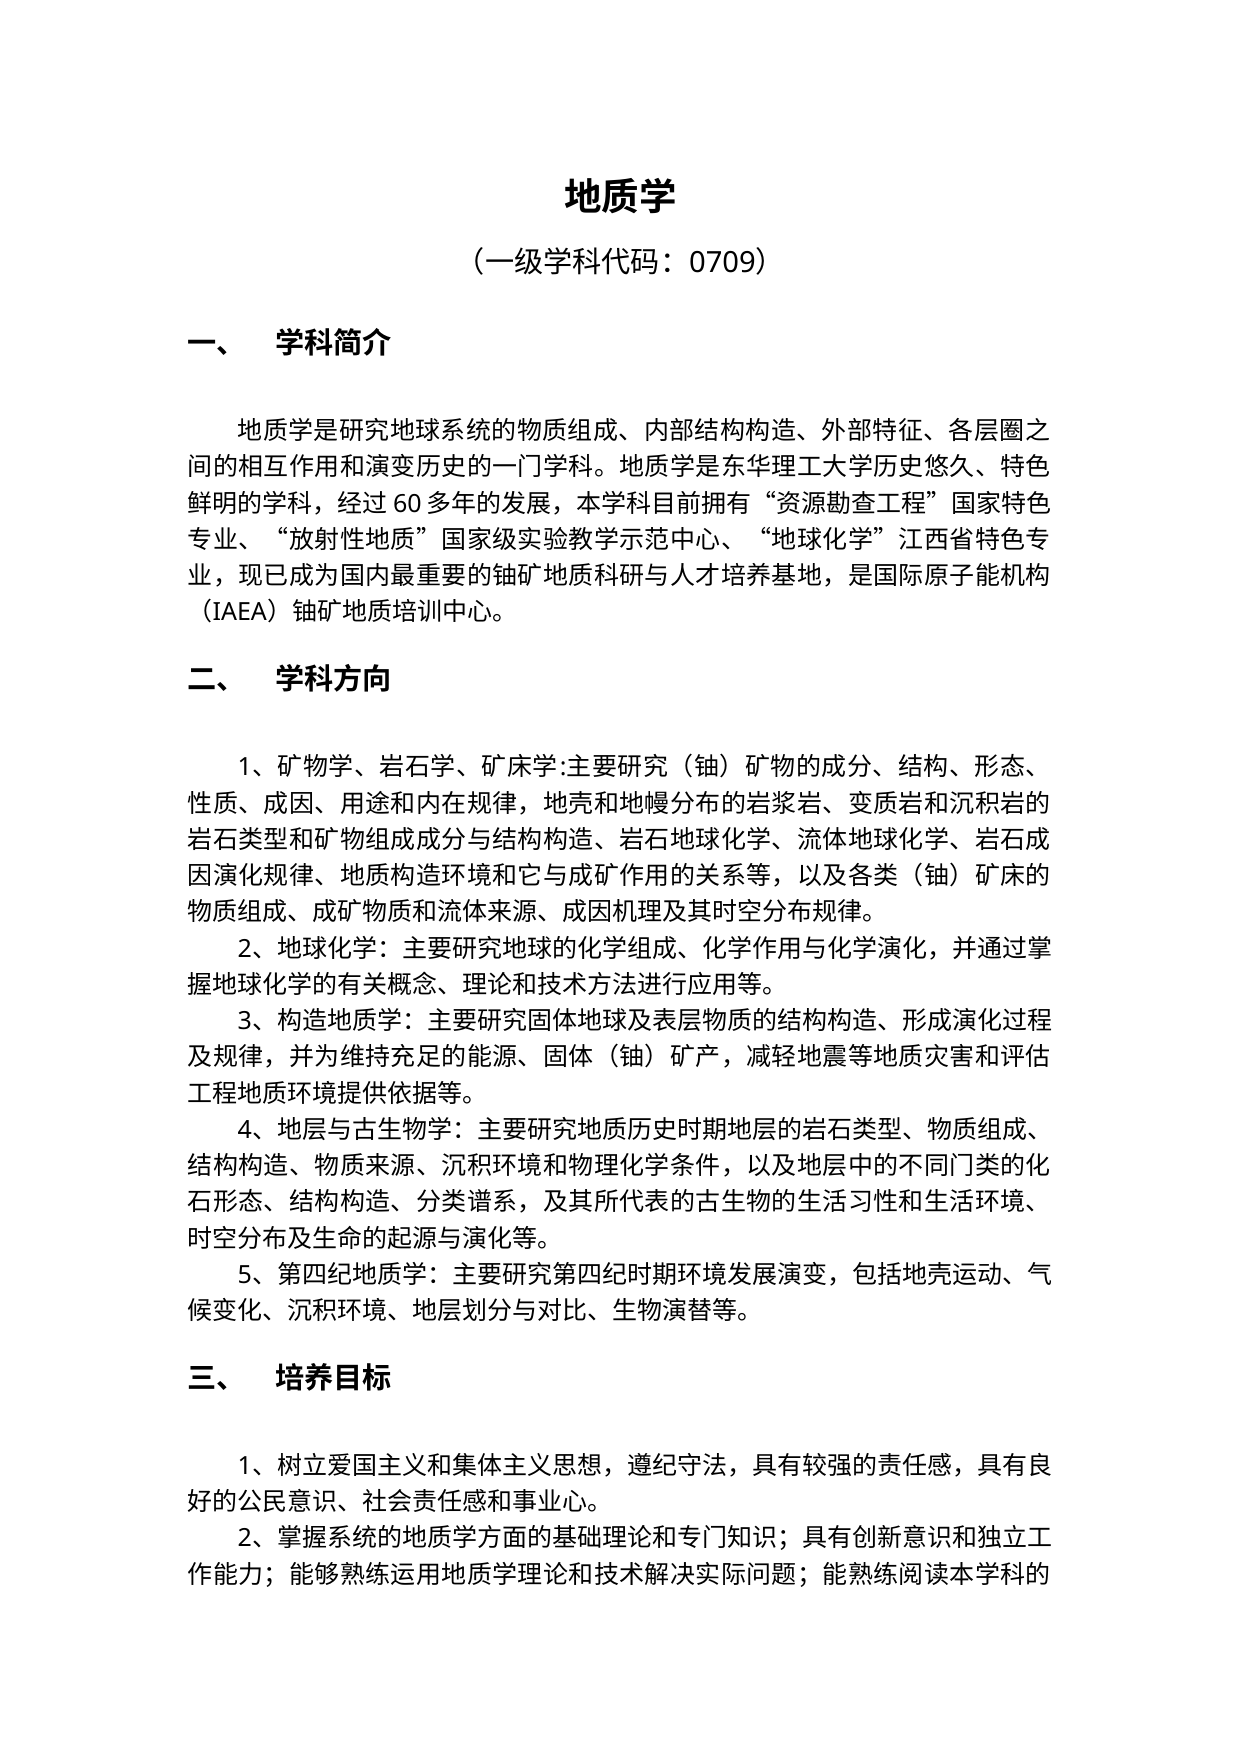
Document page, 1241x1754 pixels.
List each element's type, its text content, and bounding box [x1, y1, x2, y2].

text 3、构造地质学：主要研究固体地球及表层物质的结构构造、形成演化过程及规律，并为维持充足的能源、固体（铀）矿产，减轻地震等地质灾害和评估工程地质环境提供依据等。 [187, 1001, 1053, 1109]
list 学科简介 [187, 308, 1031, 373]
text 1、树立爱国主义和集体主义思想，遵纪守法，具有较强的责任感，具有良好的公民意识、社会责任感和事业心。 [187, 1445, 1053, 1518]
text 4、地层与古生物学：主要研究地质历史时期地层的岩石类型、物质组成、结构构造、物质来源、沉积环境和物理化学条件，以及地层中的不同门类的化石形态、结构构造、分类谱系，及其所代表的古生物的生活习性和生活环境、时空分布及生命的起源与演化等。 [187, 1109, 1053, 1254]
list 培养目标 [187, 1343, 1031, 1408]
text 5、第四纪地质学：主要研究第四纪时期环境发展演变，包括地壳运动、气候变化、沉积环境、地层划分与对比、生物演替等。 [187, 1254, 1053, 1327]
text （一级学科代码：0709） [209, 227, 1031, 292]
text 2、地球化学：主要研究地球的化学组成、化学作用与化学演化，并通过掌握地球化学的有关概念、理论和技术方法进行应用等。 [187, 928, 1053, 1001]
text 1、矿物学、岩石学、矿床学:主要研究（铀）矿物的成分、结构、形态、性质、成因、用途和内在规律，地壳和地幔分布的岩浆岩、变质岩和沉积岩的岩石类型和矿物组成成分与结构构造、岩石地球化学、流体地球化学、岩石成因演化规律、地质构造环境和它与成矿作用的关系等，以及各类（铀）矿床的物质组成、成矿物质和流体来源、成因机理及其时空分布规律。 [187, 747, 1053, 928]
list 学科方向 [187, 644, 1031, 709]
text 地质学是研究地球系统的物质组成、内部结构构造、外部特征、各层圈之间的相互作用和演变历史的一门学科。地质学是东华理工大学历史悠久、特色鲜明的学科，经过60多年的发展，本学科目前拥有“资源勘查工程”国家特色专业、“放射性地质”国家级实验教学示范中心、“地球化学”江西省特色专业，现已成为国内最重要的铀矿地质科研与人才培养基地，是国际原子能机构（IAEA）铀矿地质培训中心。 [187, 411, 1053, 628]
text 地质学 [187, 162, 1053, 227]
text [187, 1518, 1053, 1590]
